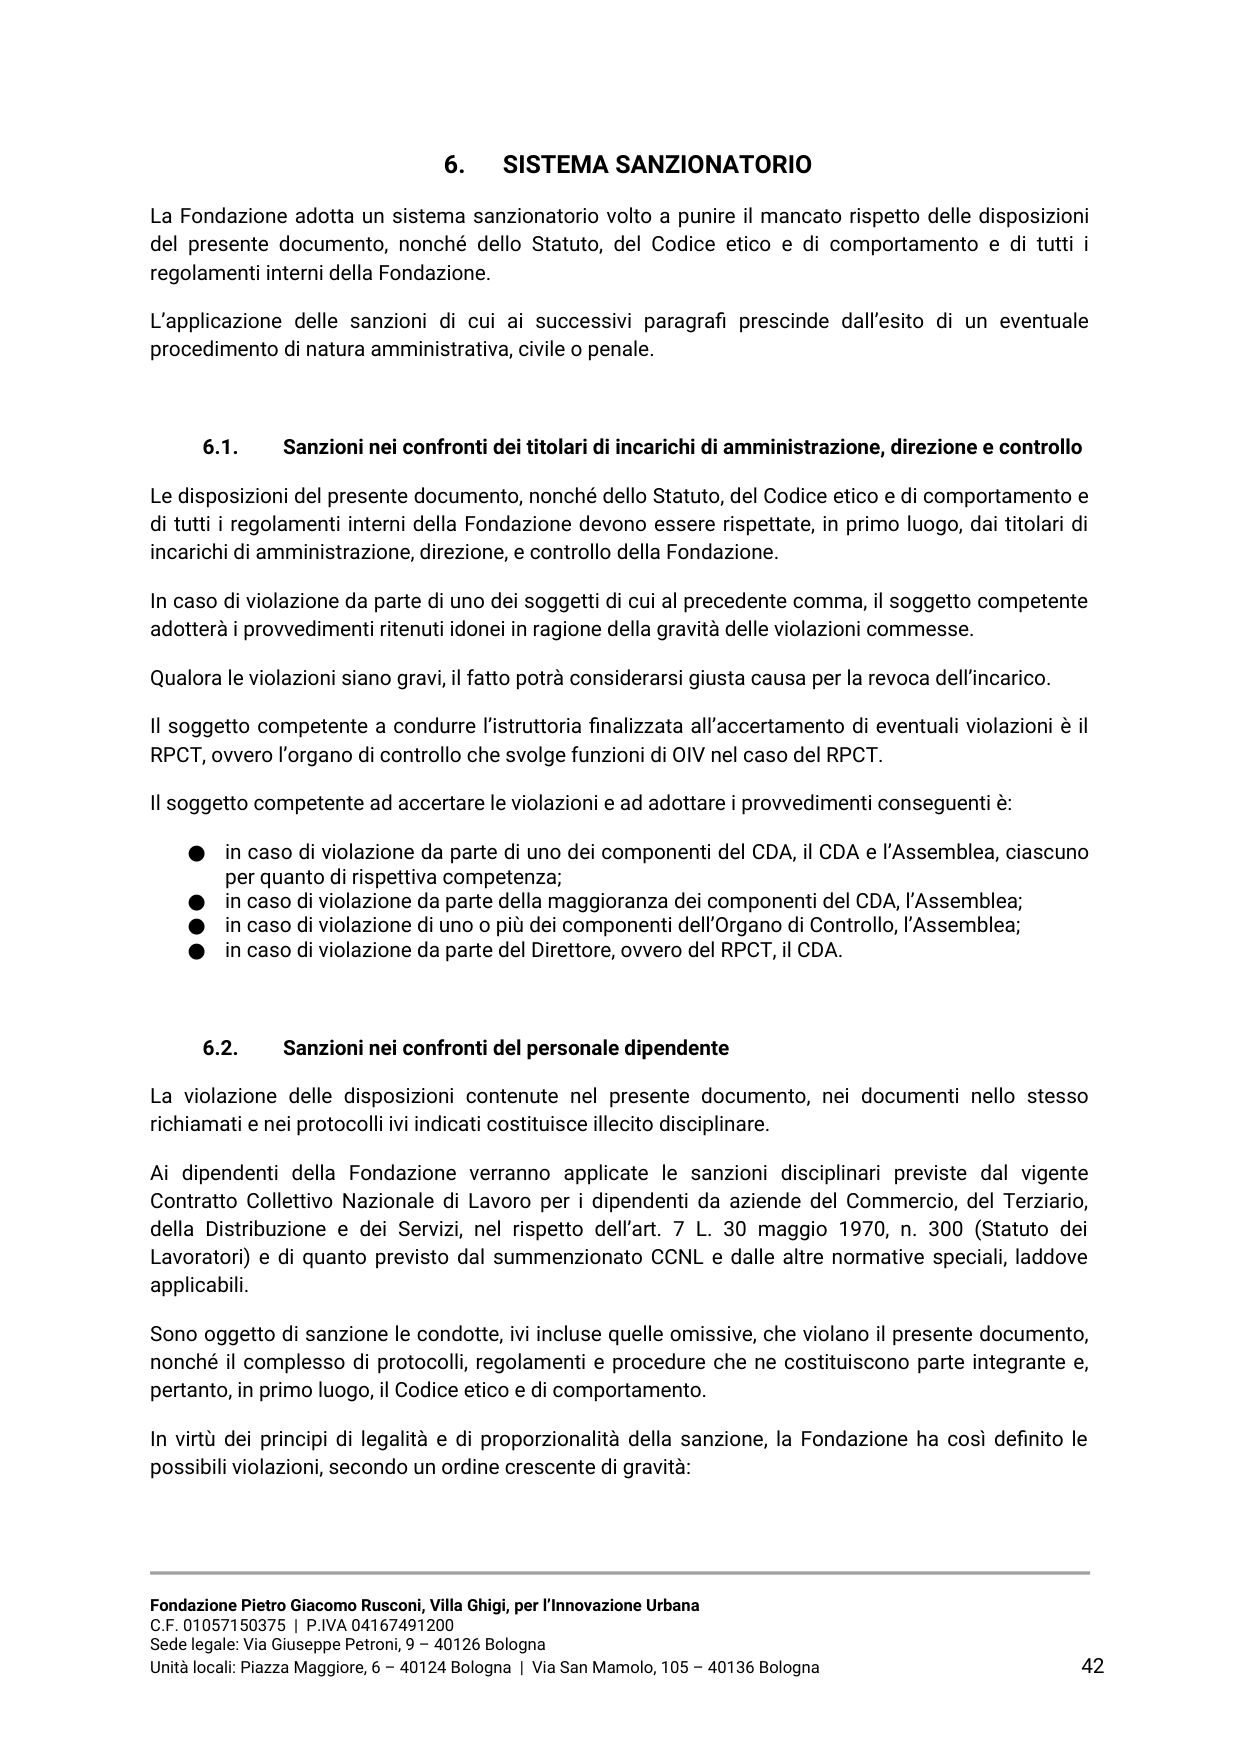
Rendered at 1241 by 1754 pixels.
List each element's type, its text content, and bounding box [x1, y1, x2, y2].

text Il soggetto competente ad accertare le violazioni e ad adottare i provvedimenti conseguenti è: [150, 791, 1090, 816]
text Le disposizioni del presente documento, nonché dello Statuto, del Codice etico e di comportamento e di tutti i regolamenti interni della Fondazione devono essere rispettate, in primo luogo, dai titolari di incarichi di amministrazione, direzione, e controllo della Fondazione. [150, 484, 1090, 564]
text Il soggetto competente a condurre l’istruttoria finalizzata all’accertamento di eventuali violazioni è il RPCT, ovvero l’organo di controllo che svolge funzioni di OIV nel caso del RPCT. [150, 714, 1090, 767]
text L’applicazione delle sanzioni di cui ai successivi paragrafi prescinde dall’esito di un eventuale procedimento di natura amministrativa, civile o penale. [150, 309, 1090, 362]
list in caso di violazione da parte della maggioranza dei componenti del CDA, l’Assemblea; [187, 889, 1090, 913]
list in caso di violazione da parte del Direttore, ovvero del RPCT, il CDA. [187, 938, 1090, 962]
subtitle SISTEMA SANZIONATORIO [187, 150, 1090, 179]
text La Fondazione adotta un sistema sanzionatorio volto a punire il mancato rispetto delle disposizioni del presente documento, nonché dello Statuto, del Codice etico e di comportamento e di tutti i regolamenti interni della Fondazione. [150, 204, 1090, 285]
subtitle Sanzioni nei confronti del personale dipendente [238, 1036, 1090, 1060]
list in caso di violazione da parte di uno dei componenti del CDA, il CDA e l’Assemblea, ciascuno per quanto di rispettiva competenza; [187, 840, 1090, 889]
text Sono oggetto di sanzione le condotte, ivi incluse quelle omissive, che violano il presente documento, nonché il complesso di protocolli, regolamenti e procedure che ne costituiscono parte integrante e, pertanto, in primo luogo, il Codice etico e di comportamento. [150, 1322, 1090, 1403]
text In virtù dei principi di legalità e di proporzionalità della sanzione, la Fondazione ha così definito le possibili violazioni, secondo un ordine crescente di gravità: [150, 1427, 1090, 1479]
subtitle Sanzioni nei confronti dei titolari di incarichi di amministrazione, direzione e controllo [238, 435, 1090, 459]
text La violazione delle disposizioni contenute nel presente documento, nei documenti nello stesso richiamati e nei protocolli ivi indicati costituisce illecito disciplinare. [150, 1084, 1090, 1137]
text In caso di violazione da parte di uno dei soggetti di cui al precedente comma, il soggetto competente adotterà i provvedimenti ritenuti idonei in ragione della gravità delle violazioni commesse. [150, 589, 1090, 641]
text Qualora le violazioni siano gravi, il fatto potrà considerarsi giusta causa per la revoca dell’incarico. [150, 666, 1090, 690]
list in caso di violazione di uno o più dei componenti dell’Organo di Controllo, l’Assemblea; [187, 913, 1090, 938]
text Ai dipendenti della Fondazione verranno applicate le sanzioni disciplinari previste dal vigente Contratto Collettivo Nazionale di Lavoro per i dipendenti da aziende del Commercio, del Terziario, della Distribuzione e dei Servizi, nel rispetto dell’art. 7 L. 30 maggio 1970, n. 300 (Statuto dei Lavoratori) e di quanto previsto dal summenzionato CCNL e dalle altre normative speciali, laddove applicabili. [150, 1161, 1090, 1298]
